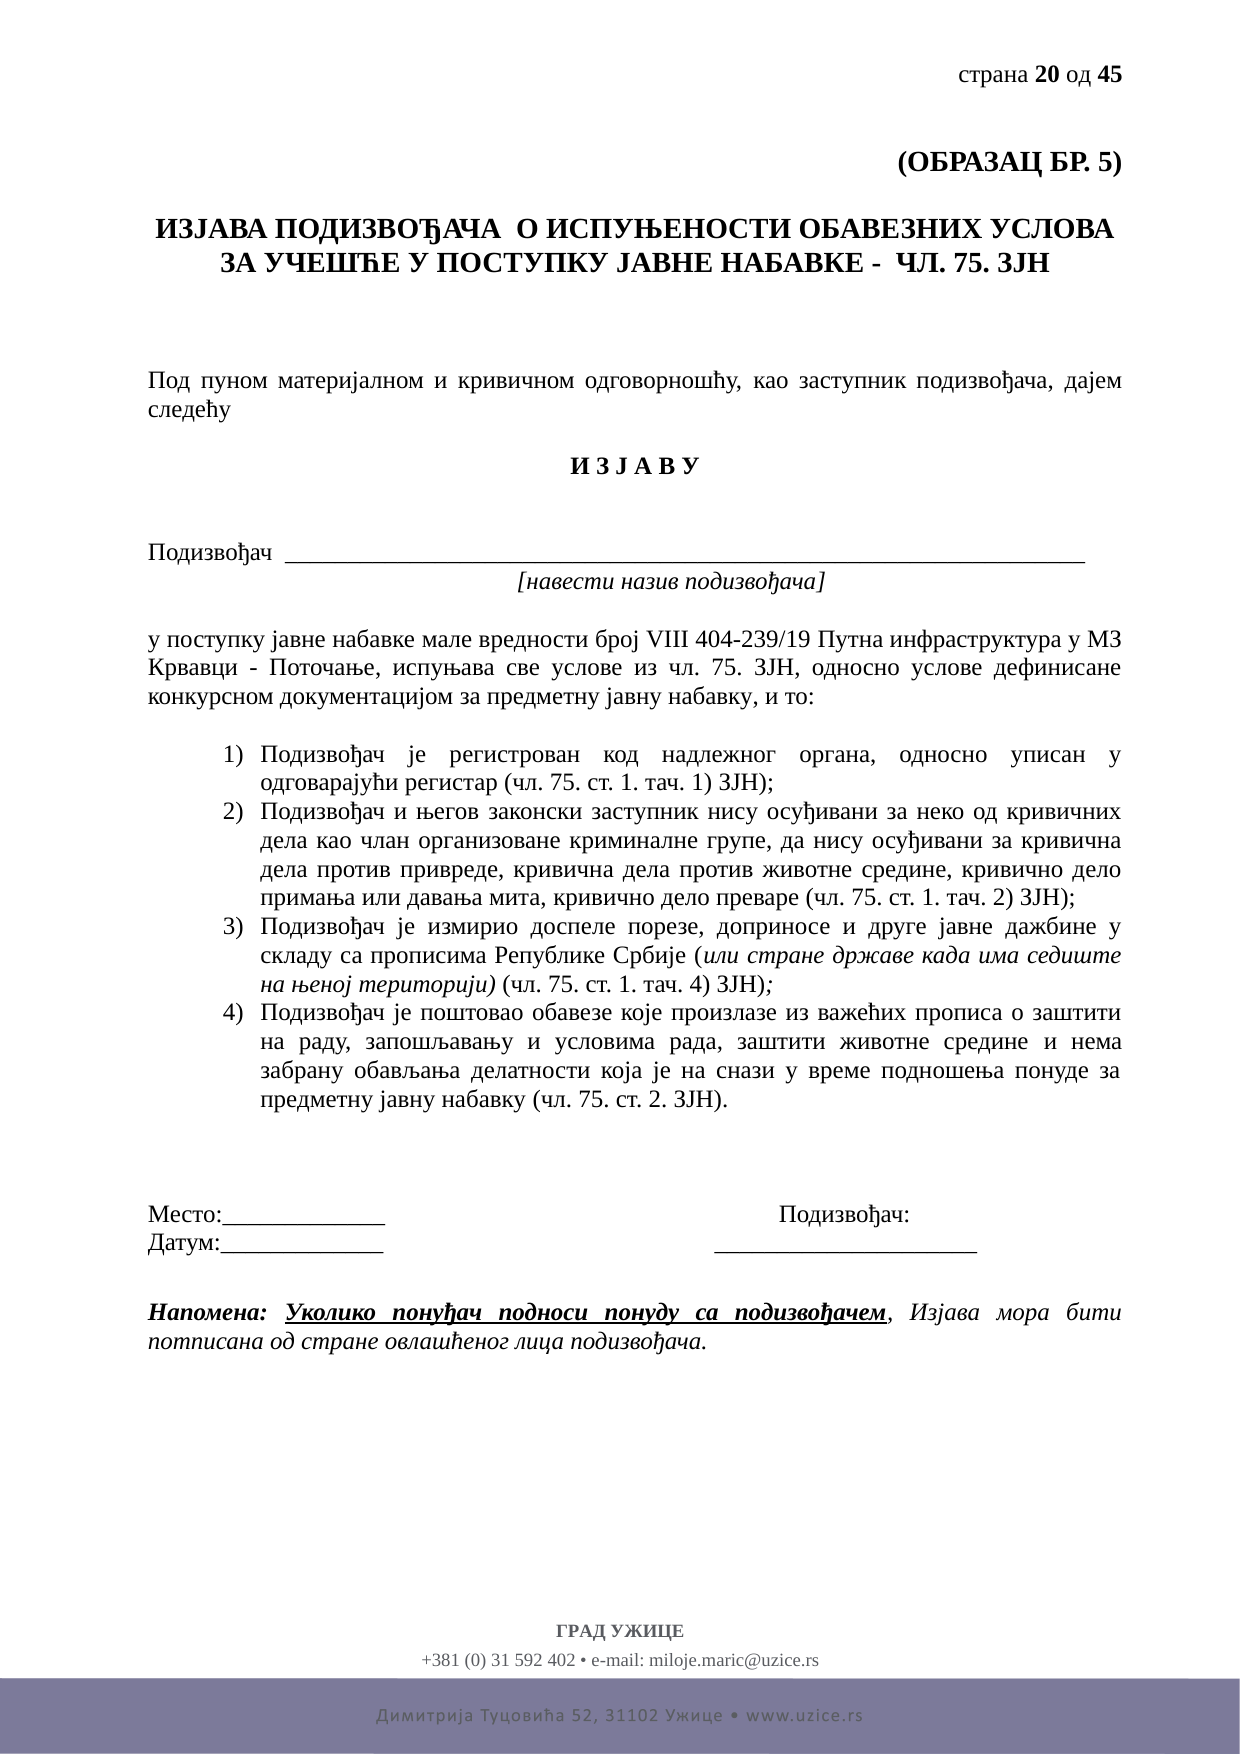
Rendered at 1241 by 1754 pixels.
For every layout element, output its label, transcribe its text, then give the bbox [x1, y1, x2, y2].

text И З Ј А В У [148, 451, 1122, 480]
text [навести назив подизвођача] [148, 566, 1122, 595]
text (ОБРАЗАЦ БР. 5) [148, 144, 1122, 178]
text Напомена: Уколико понуђач подноси понуду са подизвођачем, Изјава мора бити потписана од стране овлашћеног лица подизвођача. [148, 1297, 1122, 1355]
text Датум:_____________ _____________________ [148, 1227, 1122, 1256]
picture [0, 1677, 1240, 1754]
list Подизвођач и његов законски заступник нису осуђивани за неко од кривичних дела као члан организоване криминалне групе, да нису осуђивани за кривична дела против привреде, кривична дела против животне средине, кривично дело примања или давања мита, кривично дело преваре (чл. 75. ст. 1. тач. 2) ЗЈН); [223, 796, 1122, 911]
text Подизвођач ________________________________________________________________ [148, 537, 1122, 566]
list Подизвођач је поштовао обавезе које произлазе из важећих прописа о заштити на раду, запошљавању и условима рада, заштити животне средине и нема забрану обављања делатности која је на снази у време подношења понуде за предметну јавну набавку (чл. 75. ст. 2. ЗЈН). [223, 997, 1122, 1112]
text Под пуном материјалном и кривичном одговорношћу, као заступник подизвођача, дајем следећу [148, 365, 1122, 422]
text Место:_____________ Подизвођач: [148, 1199, 1122, 1227]
list Подизвођач је регистрован код надлежног органа, односно уписан у одговарајући регистар (чл. 75. ст. 1. тач. 1) ЗЈН); [223, 739, 1122, 796]
list Подизвођач је измирио доспеле порезе, доприносе и друге јавне дажбине у складу са прописима Републике Србије (или стране државе када има седиште на њеној територији) (чл. 75. ст. 1. тач. 4) ЗЈН); [223, 911, 1122, 997]
text у поступку јавне набавке мале вредности број VIII 404-239/19 Путна инфраструктура у МЗ Крвавци - Поточање, испуњава све услове из чл. 75. ЗЈН, односно услове дефинисане конкурсном документацијом за предметну јавну набавку, и то: [148, 624, 1122, 710]
text ИЗЈАВА ПОДИЗВОЂАЧА О ИСПУЊЕНОСТИ ОБАВЕЗНИХ УСЛОВА ЗА УЧЕШЋЕ У ПОСТУПКУ ЈАВНЕ НАБАВКЕ - ЧЛ. 75. ЗЈН [148, 212, 1122, 279]
